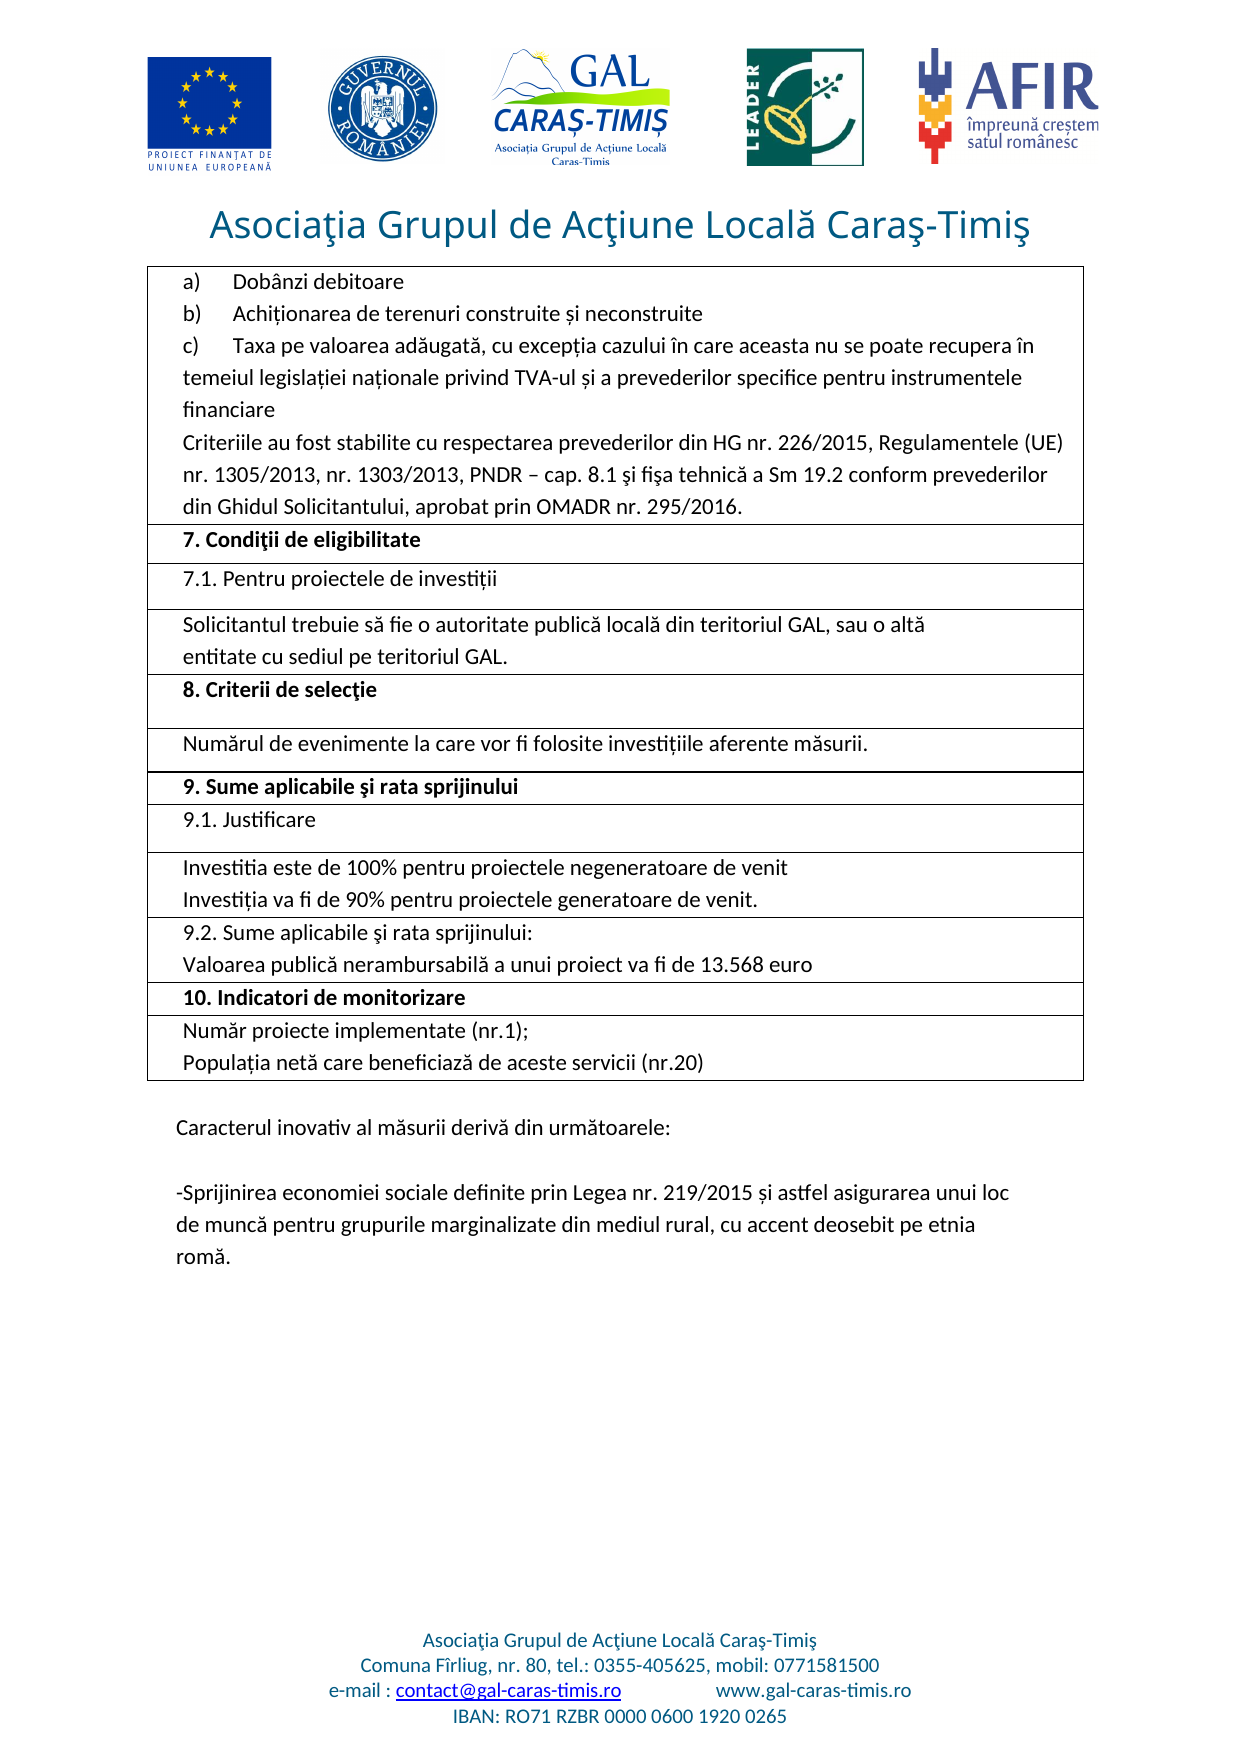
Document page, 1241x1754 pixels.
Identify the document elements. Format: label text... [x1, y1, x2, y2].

table_cell Numărul de evenimente la care vor fi folosite investițiile aferente măsurii. [148, 729, 1083, 771]
picture [918, 48, 1099, 164]
table_cell 10. Indicatori de monitorizare [148, 983, 1083, 1015]
picture [320, 48, 445, 164]
table_cell 9. Sume aplicabile şi rata sprijinului [148, 773, 1083, 804]
text Caracterul inovativ al măsurii derivă din următoarele: [176, 1113, 1018, 1141]
picture [746, 48, 864, 164]
picture [491, 48, 670, 164]
table_cell 9.2. Sume aplicabile şi rata sprijinului: Valoarea publică nerambursabilă a unui proiect va fi de 13.568 euro [148, 918, 1083, 982]
text -Sprijinirea economiei sociale definite prin Legea nr. 219/2015 și astfel asigurarea unui loc de muncă pentru grupurile marginalizate din mediul rural, cu accent deosebit pe etnia romă. [176, 1178, 1018, 1270]
picture [147, 57, 272, 176]
table_cell Solicitantul trebuie să fie o autoritate publică locală din teritoriul GAL, sau o altă entitate cu sediul pe teritoriul GAL. [148, 610, 1083, 674]
table_cell 7. Condiţii de eligibilitate [148, 525, 1083, 563]
table_cell Număr proiecte implementate (nr.1); Populația netă care beneficiază de aceste servicii (nr.20) [148, 1016, 1083, 1080]
table_cell 9.1. Justificare [148, 805, 1083, 852]
table_cell 7.1. Pentru proiectele de investiții [148, 564, 1083, 609]
table_cell 8. Criterii de selecţie [148, 675, 1083, 728]
table_cell Investitia este de 100% pentru proiectele negeneratoare de venit Investiția va fi de 90% pentru proiectele generatoare de venit. [148, 853, 1083, 917]
